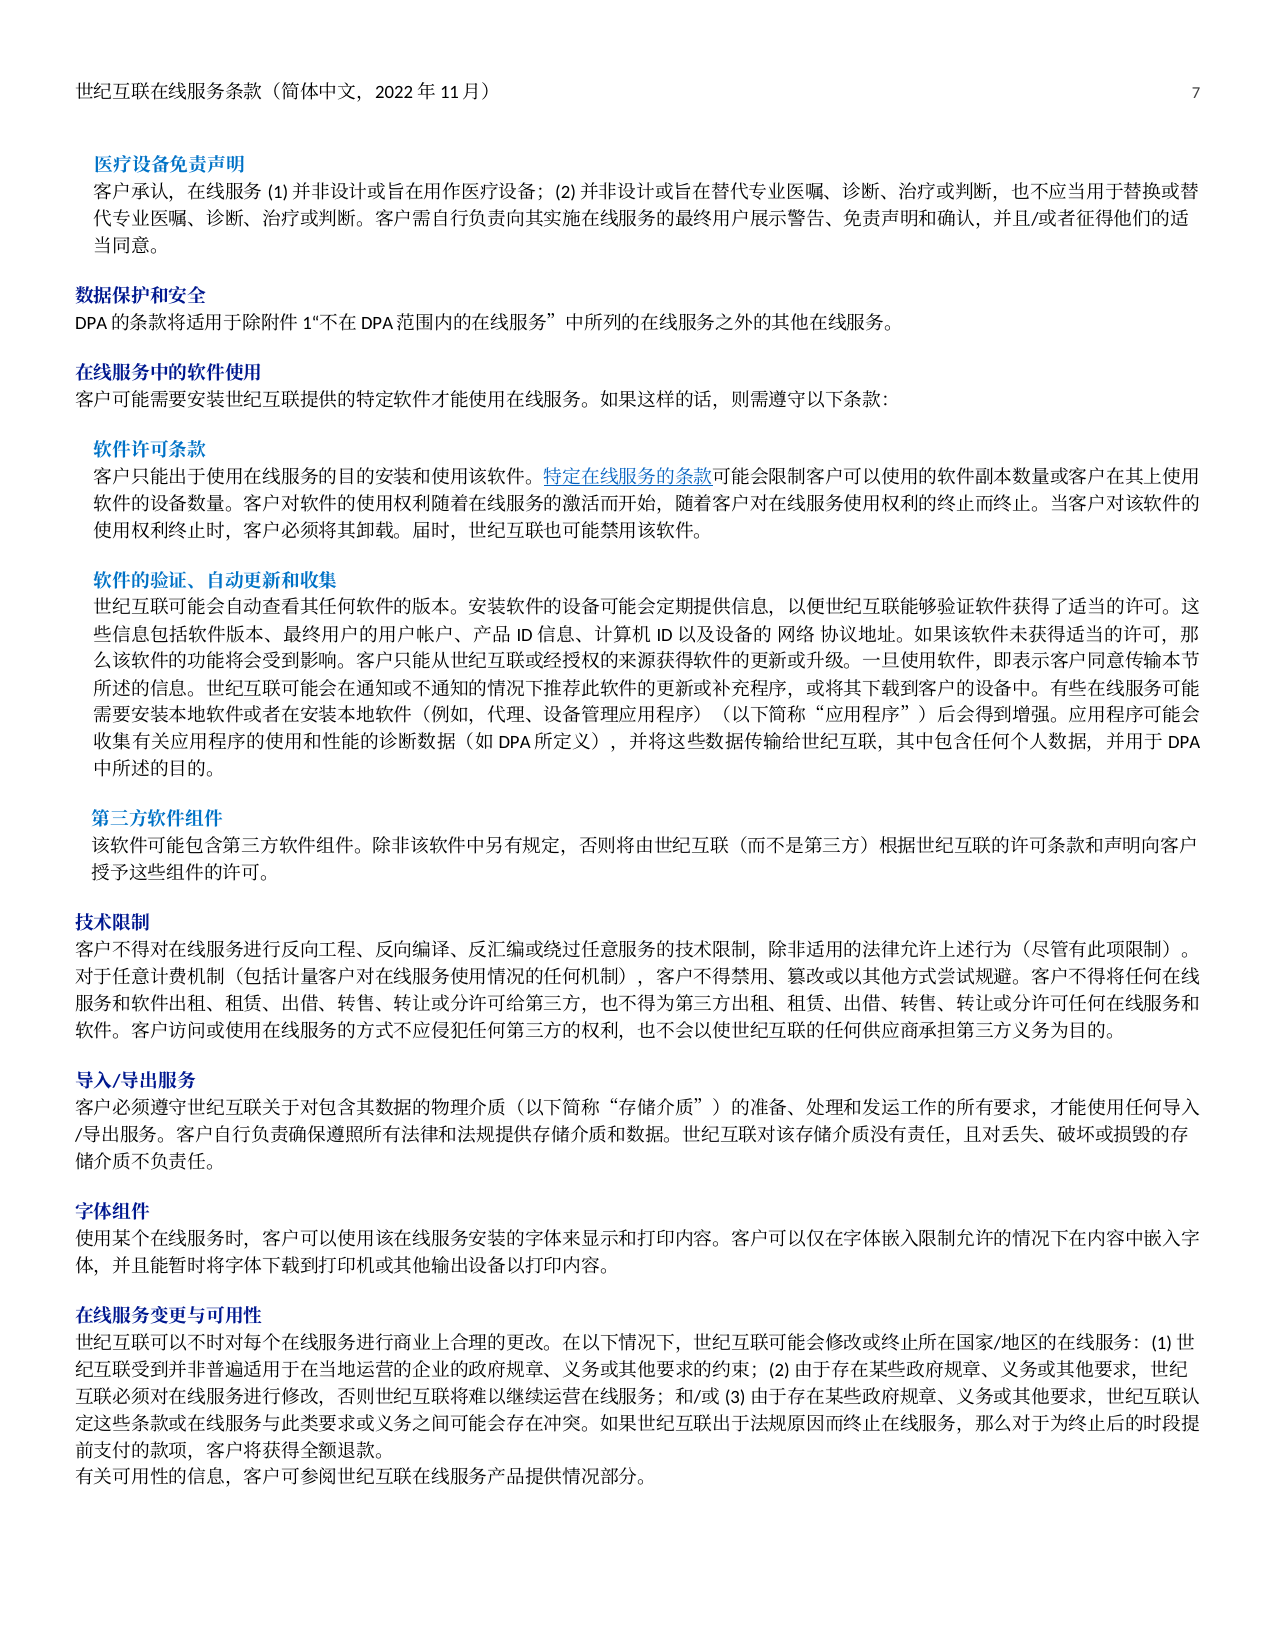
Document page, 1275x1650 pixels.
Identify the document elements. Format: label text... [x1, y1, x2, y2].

list 世纪互联可能会自动查看其任何软件的版本。安装软件的设备可能会定期提供信息，以便世纪互联能够验证软件获得了适当的许可。这些信息包括软件版本、最终用户的用户帐户、产品 ID 信息、计算机 ID 以及设备的 网络 协议地址。如果该软件未获得适当的许可，那么该软件的功能将会受到影响。客户只能从世纪互联或经授权的来源获得软件的更新或升级。一旦使用软件，即表示客户同意传输本节所述的信息。世纪互联可能会在通知或不通知的情况下推荐此软件的更新或补充程序，或将其下载到客户的设备中。有些在线服务可能需要安装本地软件或者在安装本地软件（例如，代理、设备管理应用程序）（以下简称“应用程序”）后会得到增强。应用程序可能会收集有关应用程序的使用和性能的诊断数据（如DPA所定义），并将这些数据传输给世纪互联，其中包含任何个人数据，并用于DPA中所述的目的。 [94, 592, 1200, 781]
list 该软件可能包含第三方软件组件。除非该软件中另有规定，否则将由世纪互联（而不是第三方）根据世纪互联的许可条款和声明向客户授予这些组件的许可。 [91, 831, 1200, 885]
subtitle 字体组件 [75, 1197, 1200, 1224]
list 客户承认，在线服务 (1) 并非设计或旨在用作医疗设备；(2) 并非设计或旨在替代专业医嘱、诊断、治疗或判断，也不应当用于替换或替代专业医嘱、诊断、治疗或判断。客户需自行负责向其实施在线服务的最终用户展示警告、免责声明和确认，并且/或者征得他们的适当同意。 [94, 177, 1200, 258]
list 客户不得对在线服务进行反向工程、反向编译、反汇编或绕过任意服务的技术限制，除非适用的法律允许上述行为（尽管有此项限制）。对于任意计费机制（包括计量客户对在线服务使用情况的任何机制），客户不得禁用、篡改或以其他方式尝试规避。客户不得将任何在线服务和软件出租、租赁、出借、转售、转让或分许可给第三方，也不得为第三方出租、租赁、出借、转售、转让或分许可任何在线服务和软件。客户访问或使用在线服务的方式不应侵犯任何第三方的权利，也不会以使世纪互联的任何供应商承担第三方义务为目的。 [75, 935, 1200, 1043]
list 软件的验证、自动更新和收集 [94, 565, 1200, 592]
list 客户可能需要安装世纪互联提供的特定软件才能使用在线服务。如果这样的话，则需遵守以下条款： [75, 385, 1200, 412]
list 软件许可条款 [94, 434, 1200, 462]
list 使用某个在线服务时，客户可以使用该在线服务安装的字体来显示和打印内容。客户可以仅在字体嵌入限制允许的情况下在内容中嵌入字体，并且能暂时将字体下载到打印机或其他输出设备以打印内容。 [75, 1224, 1200, 1278]
subtitle 在线服务变更与可用性 [75, 1301, 1200, 1327]
subtitle 在线服务中的软件使用 [75, 358, 1200, 385]
subtitle 导入/导出服务 [75, 1066, 1200, 1093]
list 客户只能出于使用在线服务的目的安装和使用该软件。特定在线服务的条款可能会限制客户可以使用的软件副本数量或客户在其上使用软件的设备数量。客户对软件的使用权利随着在线服务的激活而开始，随着客户对在线服务使用权利的终止而终止。当客户对该软件的使用权利终止时，客户必须将其卸载。届时，世纪互联也可能禁用该软件。 [94, 462, 1200, 542]
list 客户必须遵守世纪互联关于对包含其数据的物理介质（以下简称“存储介质”）的准备、处理和发运工作的所有要求，才能使用任何导入/导出服务。客户自行负责确保遵照所有法律和法规提供存储介质和数据。世纪互联对该存储介质没有责任，且对丢失、破坏或损毁的存储介质不负责任。 [75, 1093, 1200, 1174]
list DPA的条款将适用于除附件1“不在DPA范围内的在线服务”中所列的在线服务之外的其他在线服务。 [75, 308, 1200, 335]
list 有关可用性的信息，客户可参阅世纪互联在线服务产品提供情况部分。 [75, 1462, 1200, 1489]
list 世纪互联可以不时对每个在线服务进行商业上合理的更改。在以下情况下，世纪互联可能会修改或终止所在国家/地区的在线服务：(1) 世纪互联受到并非普遍适用于在当地运营的企业的政府规章、义务或其他要求的约束；(2) 由于存在某些政府规章、义务或其他要求，世纪互联必须对在线服务进行修改，否则世纪互联将难以继续运营在线服务；和/或 (3) 由于存在某些政府规章、义务或其他要求，世纪互联认定这些条款或在线服务与此类要求或义务之间可能会存在冲突。如果世纪互联出于法规原因而终止在线服务，那么对于为终止后的时段提前支付的款项，客户将获得全额退款。 [75, 1327, 1200, 1462]
subtitle 数据保护和安全 [75, 281, 1200, 308]
list 第三方软件组件 [75, 804, 1200, 831]
list 医疗设备免责声明 [94, 150, 1200, 177]
subtitle 技术限制 [75, 908, 1200, 935]
